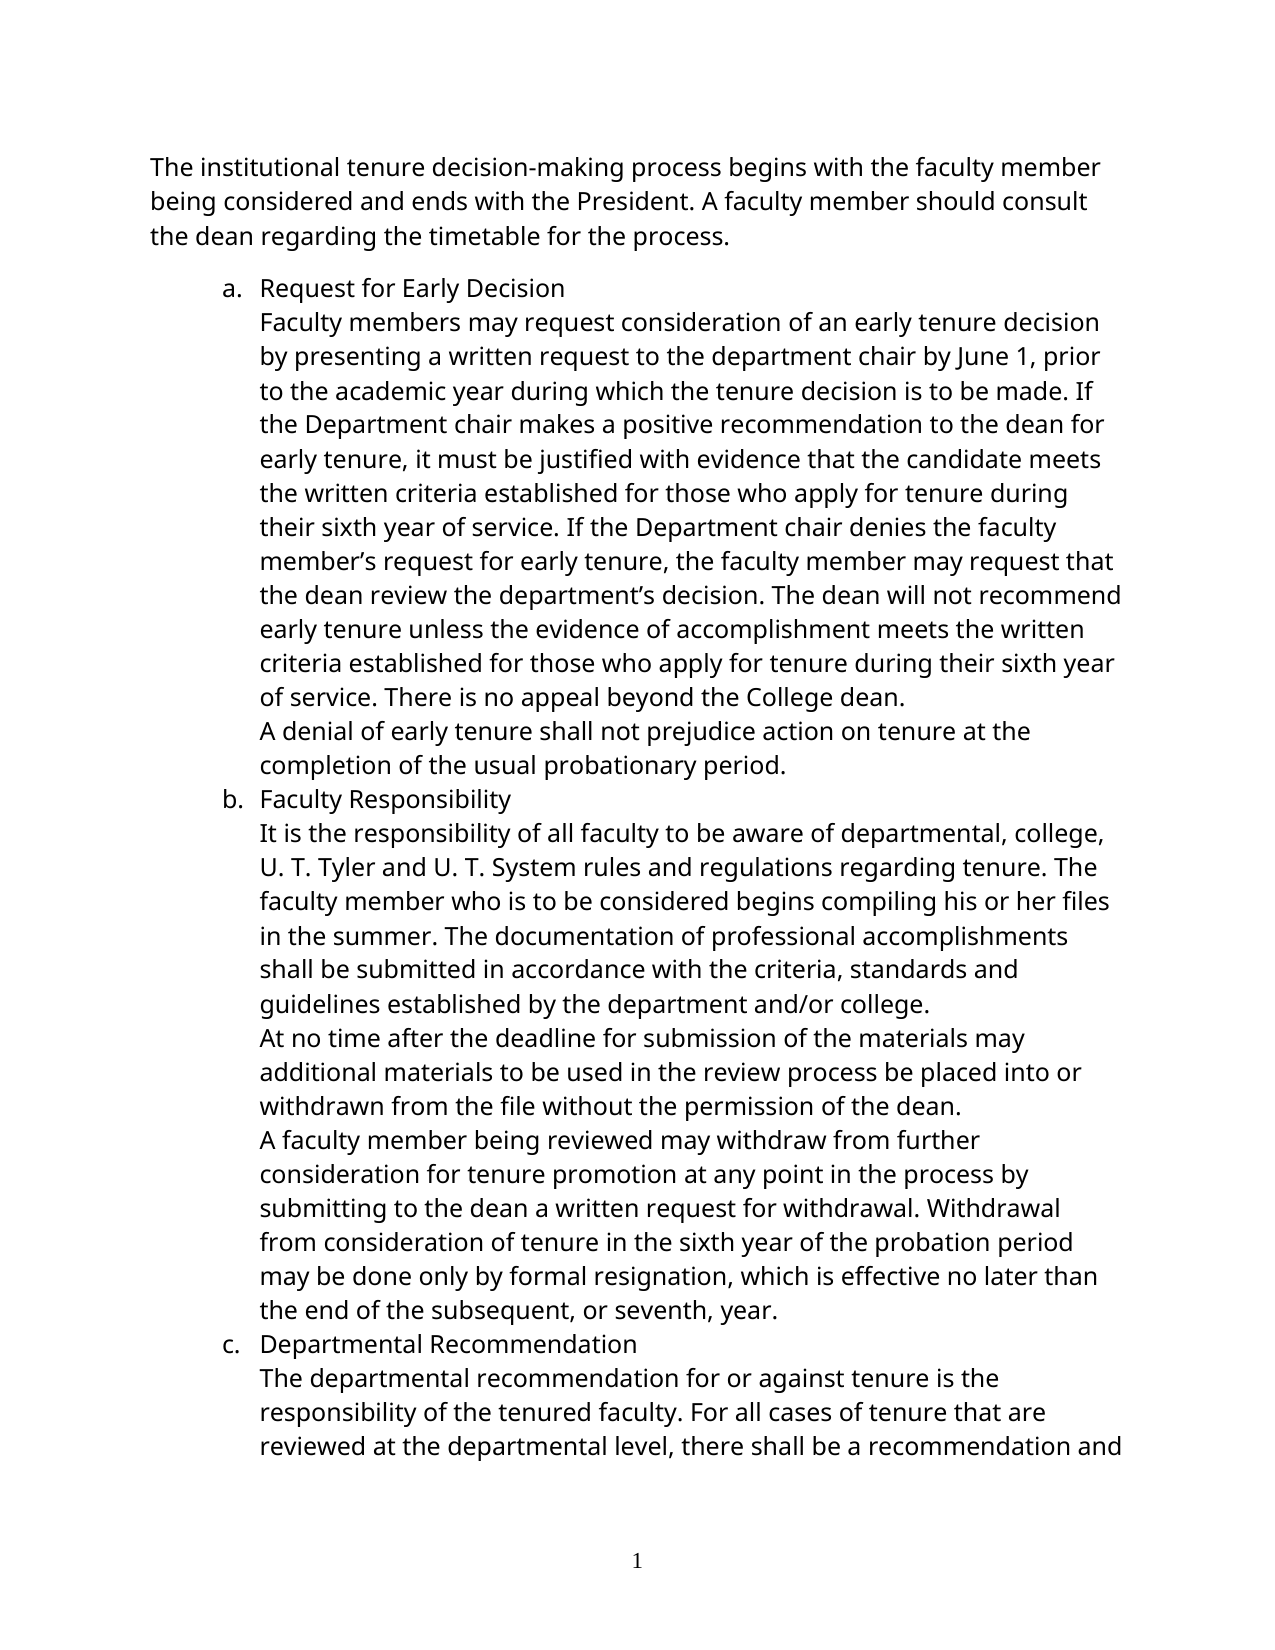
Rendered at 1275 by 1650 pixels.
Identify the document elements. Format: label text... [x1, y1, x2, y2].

list Request for Early Decision Faculty members may request consideration of an early tenure decision by presenting a written request to the department chair by June 1, prior to the academic year during which the tenure decision is to be made. If the Department chair makes a positive recommendation to the dean for early tenure, it must be justified with evidence that the candidate meets the written criteria established for those who apply for tenure during their sixth year of service. If the Department chair denies the faculty member’s request for early tenure, the faculty member may request that the dean review the department’s decision. The dean will not recommend early tenure unless the evidence of accomplishment meets the written criteria established for those who apply for tenure during their sixth year of service. There is no appeal beyond the College dean. A denial of early tenure shall not prejudice action on tenure at the completion of the usual probationary period. [222, 271, 1125, 782]
list The institutional tenure decision-making process begins with the faculty member being considered and ends with the President. A faculty member should consult the dean regarding the timetable for the process. [150, 150, 1125, 252]
list Faculty Responsibility It is the responsibility of all faculty to be aware of departmental, college, U. T. Tyler and U. T. System rules and regulations regarding tenure. The faculty member who is to be considered begins compiling his or her files in the summer. The documentation of professional accomplishments shall be submitted in accordance with the criteria, standards and guidelines established by the department and/or college. At no time after the deadline for submission of the materials may additional materials to be used in the review process be placed into or withdrawn from the file without the permission of the dean. A faculty member being reviewed may withdraw from further consideration for tenure promotion at any point in the process by submitting to the dean a written request for withdrawal. Withdrawal from consideration of tenure in the sixth year of the probation period may be done only by formal resignation, which is effective no later than the end of the subsequent, or seventh, year. [222, 782, 1125, 1327]
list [222, 1327, 1125, 1463]
